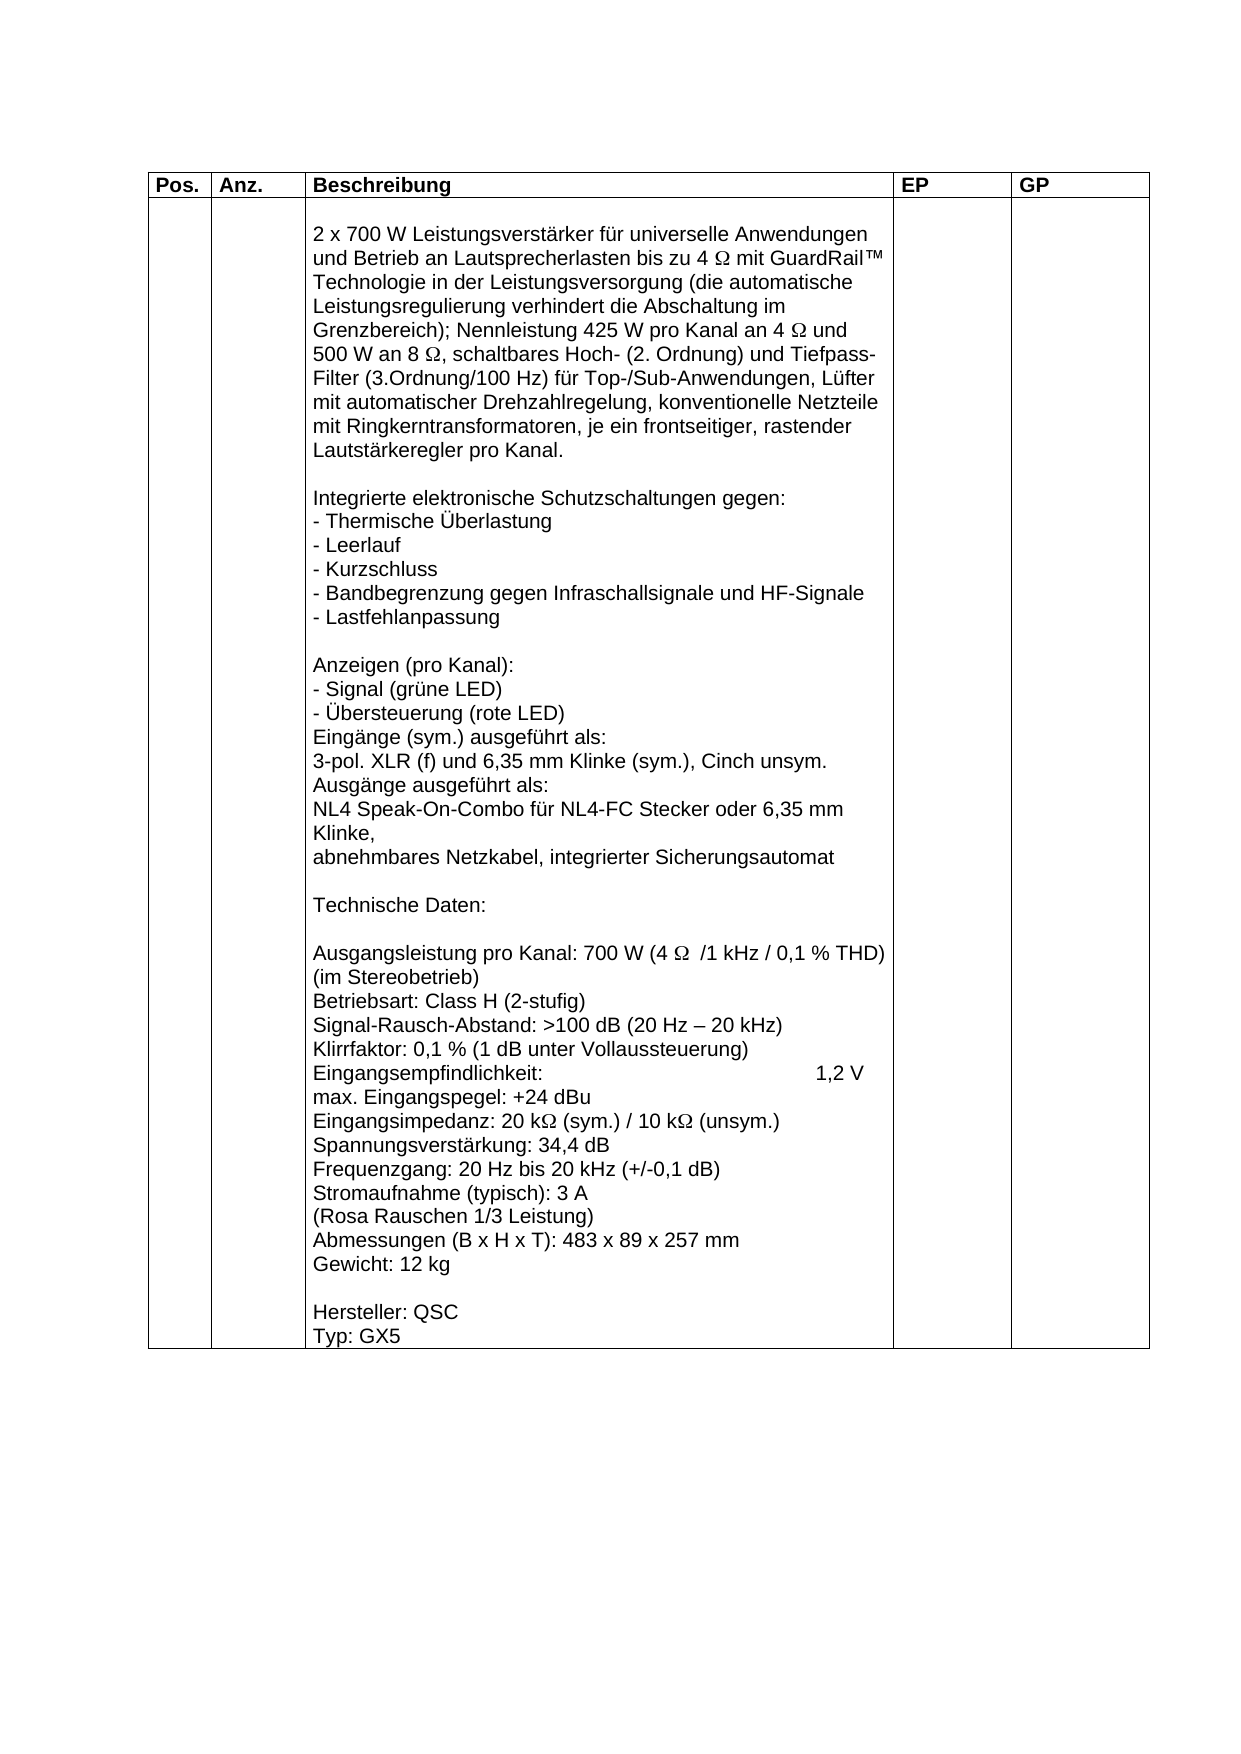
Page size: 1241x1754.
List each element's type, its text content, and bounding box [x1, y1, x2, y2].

table_cell [149, 198, 211, 1348]
table_cell [1012, 198, 1149, 1348]
table_cell [212, 198, 305, 1348]
table_cell 2 x 700 W Leistungsverstärker für universelle Anwendungen und Betrieb an Lautsprecherlasten bis zu 4 W mit GuardRailä Technologie in der Leistungsversorgung (die automatische Leistungsregulierung verhindert die Abschaltung im Grenzbereich); Nennleistung 425 W pro Kanal an 4 W und 500 W an 8 W, schaltbares Hoch- (2. Ordnung) und Tiefpass-Filter (3.Ordnung/100 Hz) für Top-/Sub-Anwendungen, Lüfter mit automatischer Drehzahlregelung, konventionelle Netzteile mit Ringkerntransformatoren, je ein frontseitiger, rastender Lautstärkeregler pro Kanal. Integrierte elektronische Schutzschaltungen gegen: - Thermische Überlastung - Leerlauf - Kurzschluss - Bandbegrenzung gegen Infraschallsignale und HF-Signale - Lastfehlanpassung Anzeigen (pro Kanal): - Signal (grüne LED) - Übersteuerung (rote LED) Eingänge (sym.) ausgeführt als: 3-pol. XLR (f) und 6,35 mm Klinke (sym.), Cinch unsym. Ausgänge ausgeführt als: NL4 Speak-On-Combo für NL4-FC Stecker oder 6,35 mm Klinke, abnehmbares Netzkabel, integrierter Sicherungsautomat Technische Daten: Ausgangsleistung pro Kanal: 700 W (4 W /1 kHz / 0,1 % THD) (im Stereobetrieb) Betriebsart: Class H (2-stufig) Signal-Rausch-Abstand: >100 dB (20 Hz – 20 kHz) Klirrfaktor: 0,1 % (1 dB unter Vollaussteuerung) Eingangsempfindlichkeit: 1,2 V max. Eingangspegel: +24 dBu Eingangsimpedanz: 20 kW (sym.) / 10 kW (unsym.) Spannungsverstärkung: 34,4 dB Frequenzgang: 20 Hz bis 20 kHz (+/-0,1 dB) Stromaufnahme (typisch): 3 A (Rosa Rauschen 1/3 Leistung) Abmessungen (B x H x T): 483 x 89 x 257 mm Gewicht: 12 kg Hersteller: QSC Typ: GX5 [306, 198, 893, 1348]
table_header Pos. [149, 173, 211, 197]
table_header Beschreibung [306, 173, 893, 197]
table_cell [894, 198, 1011, 1348]
table_header GP [1012, 173, 1149, 197]
table_header EP [894, 173, 1011, 197]
table_header Anz. [212, 173, 305, 197]
